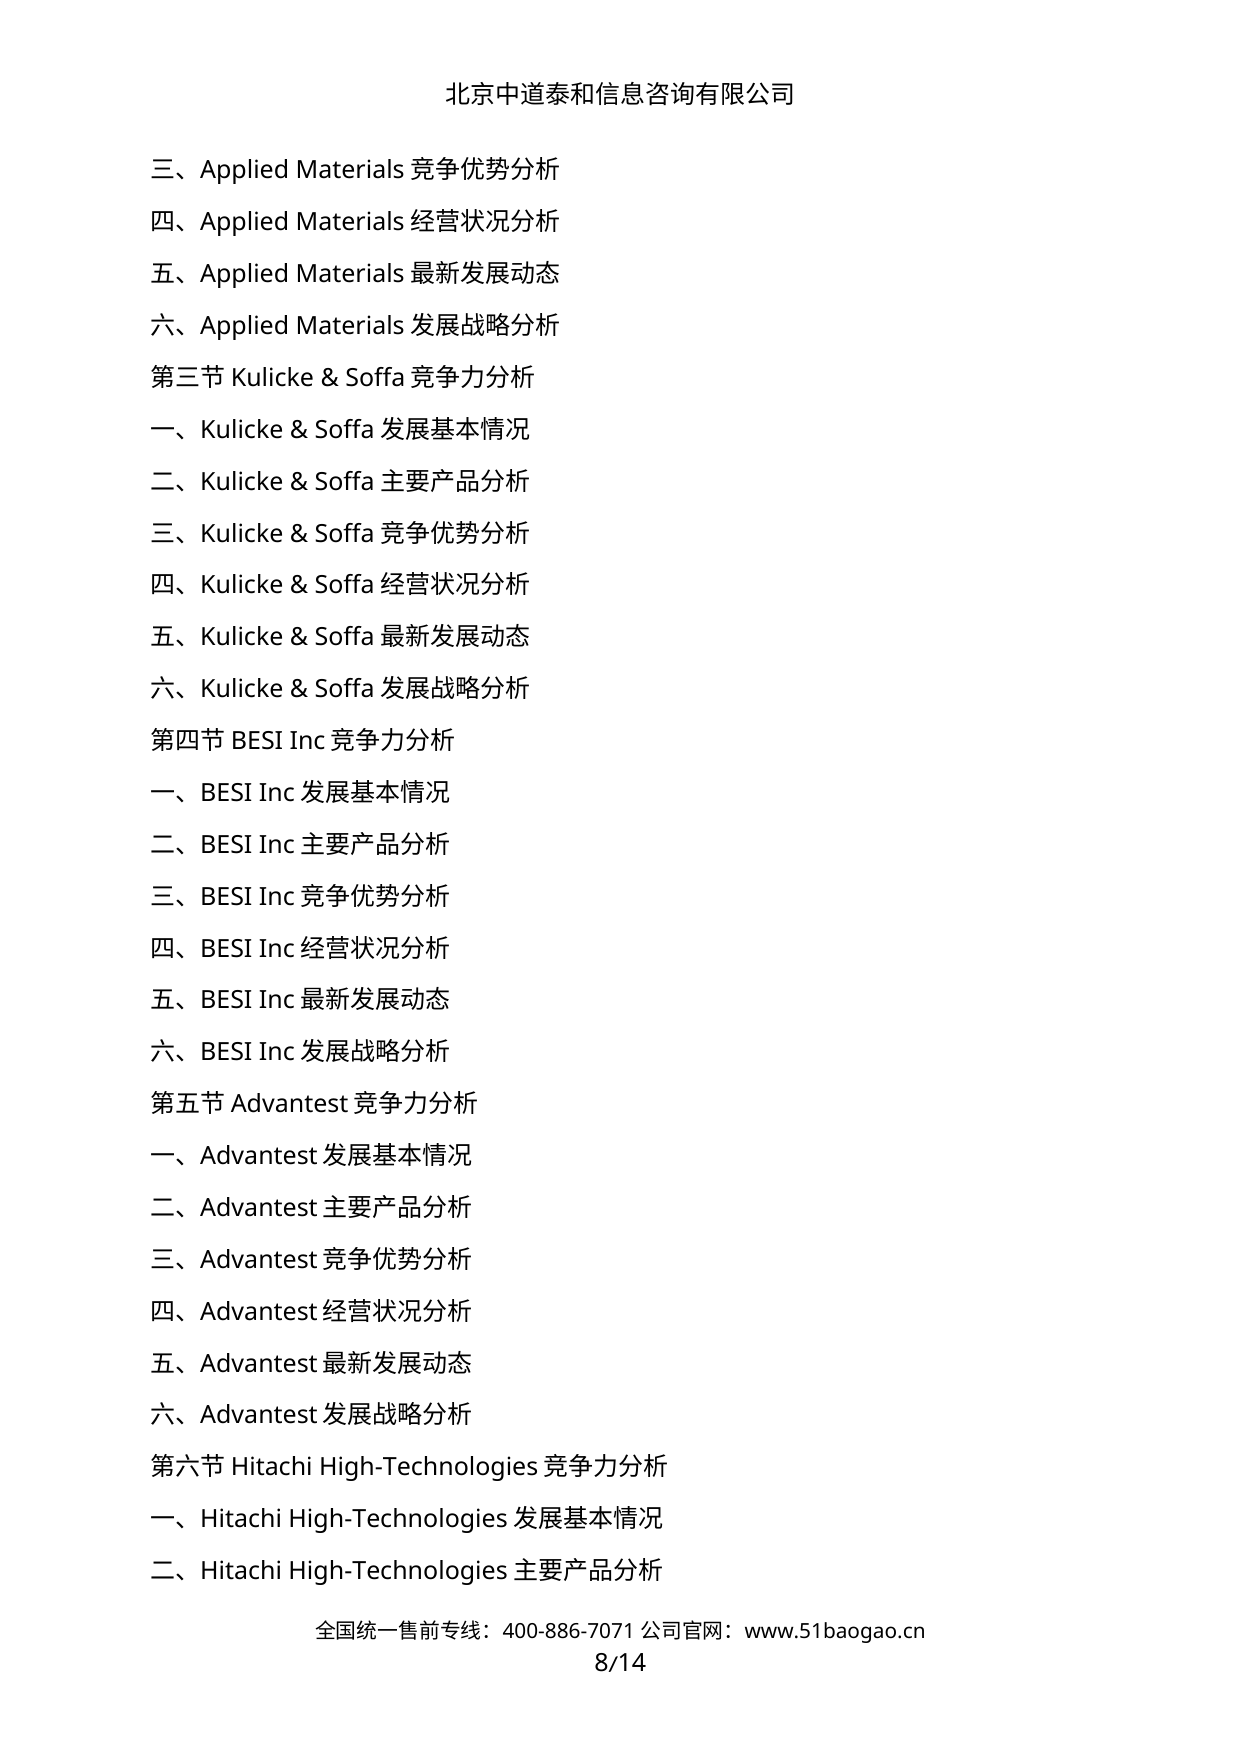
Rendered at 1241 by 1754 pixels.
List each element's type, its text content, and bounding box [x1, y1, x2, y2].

text 第三节 Kulicke & Soffa竞争力分析 [150, 357, 1090, 394]
text 六、Applied Materials发展战略分析 [150, 306, 1090, 342]
text 三、BESI Inc竞争优势分析 [150, 876, 1090, 912]
text 六、Kulicke & Soffa发展战略分析 [150, 669, 1090, 705]
text 三、Kulicke & Soffa竞争优势分析 [150, 513, 1090, 549]
text 五、Kulicke & Soffa最新发展动态 [150, 617, 1090, 653]
text 第六节 Hitachi High-Technologies竞争力分析 [150, 1447, 1090, 1483]
text 五、Advantest最新发展动态 [150, 1343, 1090, 1379]
text 四、Advantest经营状况分析 [150, 1291, 1090, 1327]
text 一、Advantest发展基本情况 [150, 1136, 1090, 1172]
text 三、Advantest竞争优势分析 [150, 1239, 1090, 1276]
text 六、Advantest发展战略分析 [150, 1395, 1090, 1431]
text 第四节 BESI Inc竞争力分析 [150, 721, 1090, 757]
text 四、Kulicke & Soffa经营状况分析 [150, 565, 1090, 601]
text 二、BESI Inc主要产品分析 [150, 824, 1090, 861]
text 四、BESI Inc经营状况分析 [150, 928, 1090, 964]
text 二、Kulicke & Soffa主要产品分析 [150, 461, 1090, 497]
text 四、Applied Materials经营状况分析 [150, 202, 1090, 238]
text 一、Kulicke & Soffa发展基本情况 [150, 409, 1090, 446]
text 第五节 Advantest竞争力分析 [150, 1084, 1090, 1120]
text 五、BESI Inc最新发展动态 [150, 980, 1090, 1016]
text 一、Hitachi High-Technologies发展基本情况 [150, 1499, 1090, 1535]
text 五、Applied Materials最新发展动态 [150, 254, 1090, 290]
text 二、Hitachi High-Technologies主要产品分析 [150, 1551, 1090, 1587]
text 三、Applied Materials竞争优势分析 [150, 150, 1090, 186]
text 二、Advantest主要产品分析 [150, 1187, 1090, 1224]
text 一、BESI Inc发展基本情况 [150, 772, 1090, 809]
text 六、BESI Inc发展战略分析 [150, 1032, 1090, 1068]
